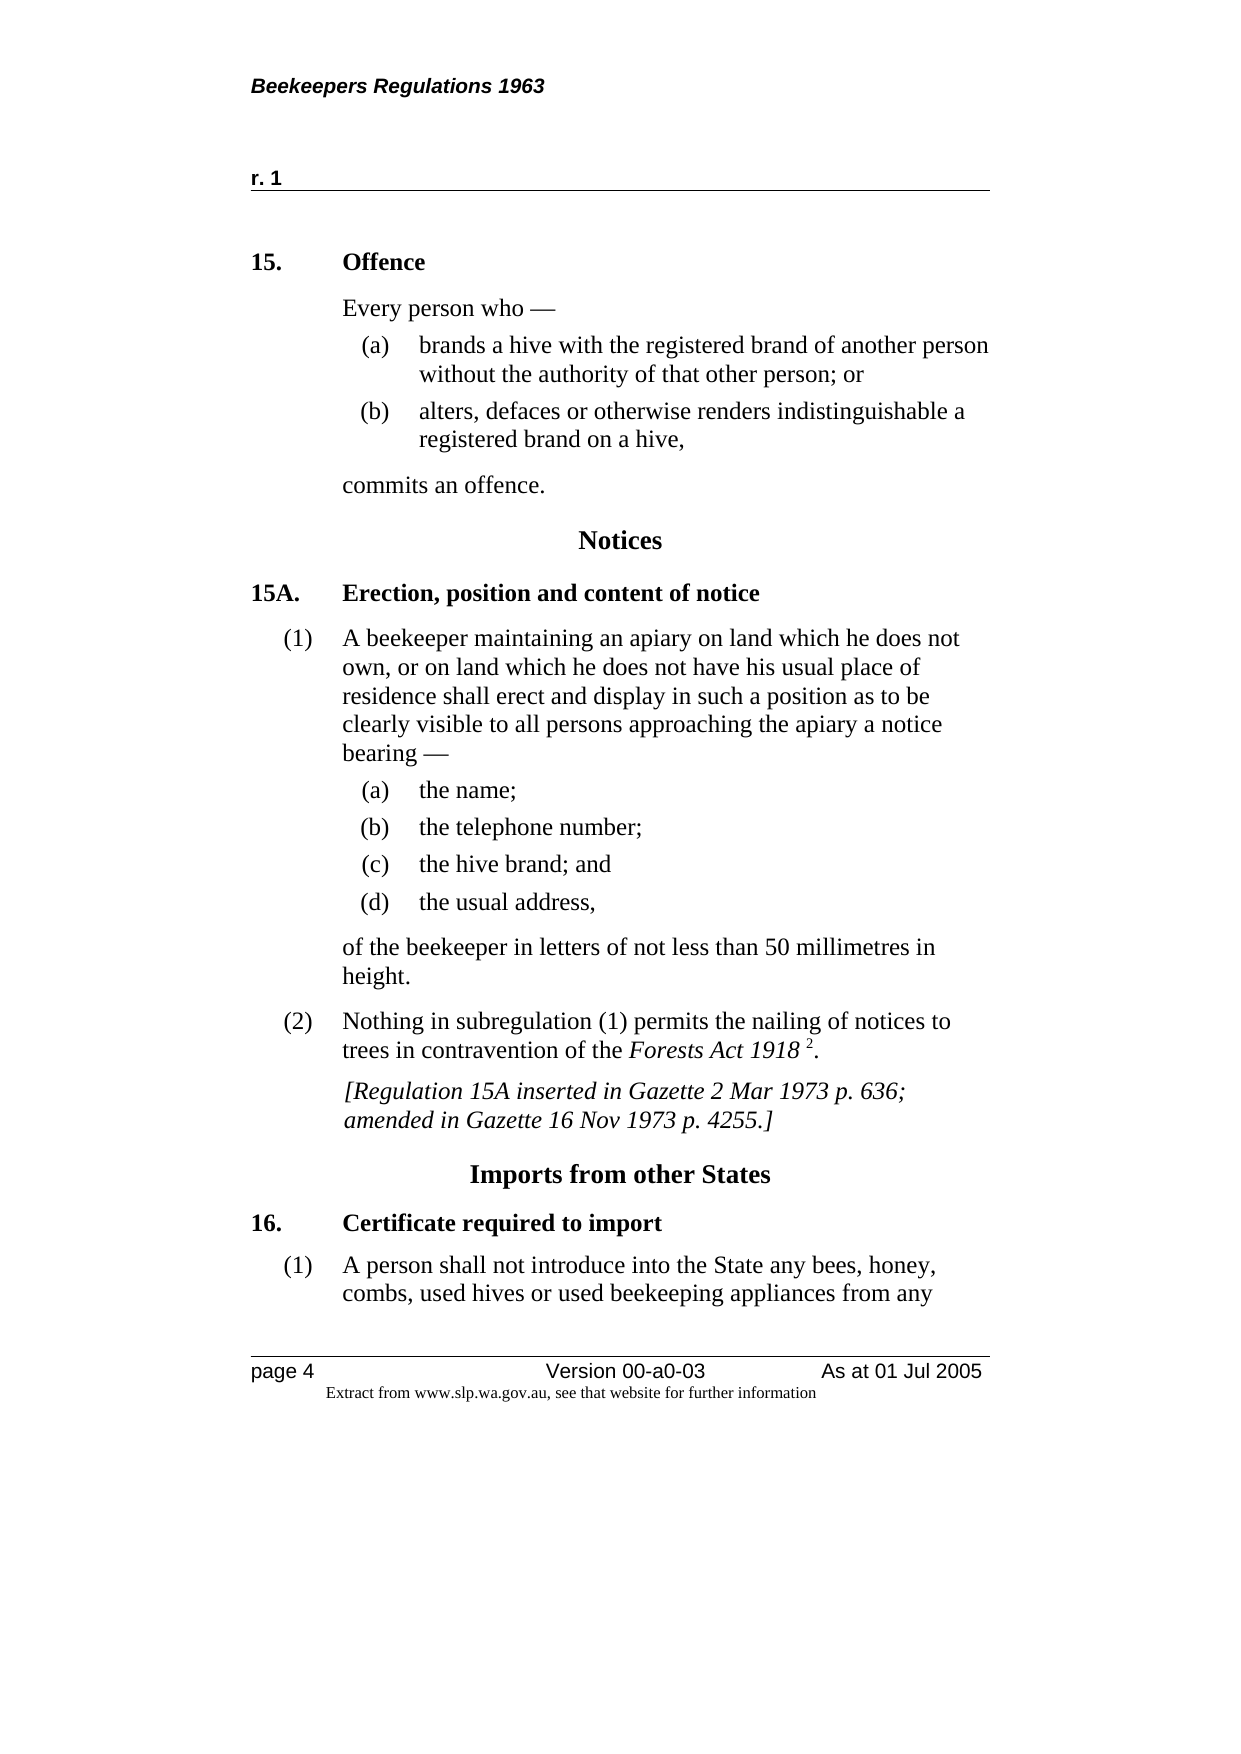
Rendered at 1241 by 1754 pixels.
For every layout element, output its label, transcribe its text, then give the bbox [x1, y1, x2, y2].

text commits an offence. [251, 470, 990, 499]
text (1) A beekeeper maintaining an apiary on land which he does not own, or on land which he does not have his usual place of residence shall erect and display in such a position as to be clearly visible to all persons approaching the apiary a notice bearing — [251, 623, 990, 767]
text (b) the telephone number; [251, 812, 990, 841]
text (c) the hive brand; and [251, 849, 990, 878]
text (a) the name; [251, 775, 990, 804]
subtitle Imports from other States [251, 1159, 990, 1190]
text (a) brands a hive with the registered brand of another person without the authority of that other person; or [251, 330, 990, 387]
text (d) the usual address, [251, 887, 990, 915]
text Every person who — [251, 293, 990, 322]
subtitle 15A. Erection, position and content of notice [251, 578, 990, 607]
subtitle 15. Offence [251, 247, 990, 276]
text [251, 1250, 990, 1307]
text of the beekeeper in letters of not less than 50 millimetres in height. [251, 932, 990, 989]
subtitle 16. Certificate required to import [251, 1208, 990, 1237]
text [Regulation 15A inserted in Gazette 2 Mar 1973 p. 636; amended in Gazette 16 Nov 1973 p. 4255.] [251, 1076, 990, 1134]
subtitle Notices [251, 524, 990, 555]
text (b) alters, defaces or otherwise renders indistinguishable a registered brand on a hive, [251, 396, 990, 453]
text (2) Nothing in subregulation (1) permits the nailing of notices to trees in contravention of the Forests Act 1918 2. [251, 1006, 990, 1064]
